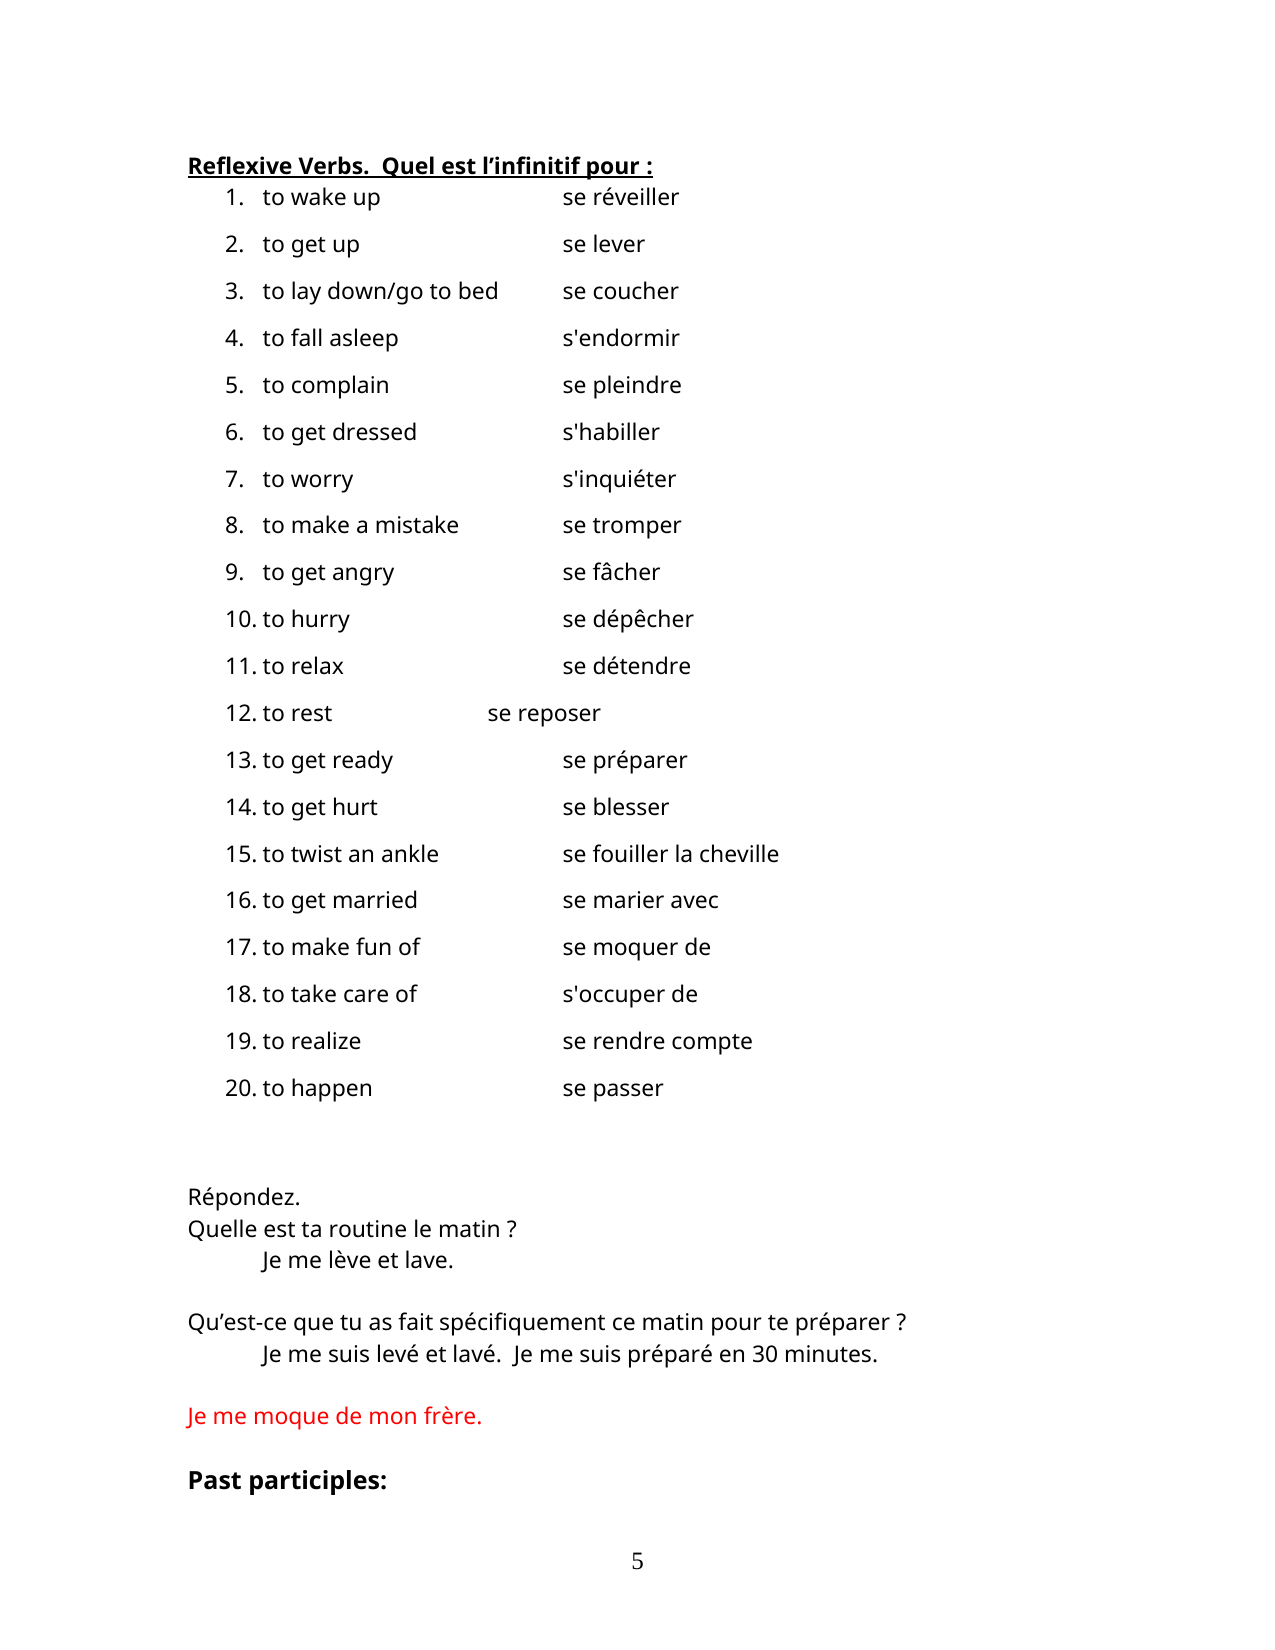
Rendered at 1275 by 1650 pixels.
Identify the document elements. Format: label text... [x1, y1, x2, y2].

list to get hurt se blesser [225, 791, 1087, 822]
list to take care of s'occuper de [225, 978, 1087, 1009]
list to get ready se préparer [225, 744, 1087, 775]
text Je me moque de mon frère. [187, 1400, 1087, 1431]
list to fall asleep s'endormir [225, 322, 1087, 353]
text Past participles: [187, 1462, 1087, 1497]
list to hurry se dépêcher [225, 603, 1087, 634]
text Quelle est ta routine le matin ? [187, 1212, 1087, 1244]
text Reflexive Verbs. Quel est l’infinitif pour : [187, 150, 1087, 181]
list to rest se reposer [225, 697, 1087, 728]
list to lay down/go to bed se coucher [225, 275, 1087, 306]
list to wake up se réveiller [225, 181, 1087, 212]
text Je me lève et lave. [187, 1244, 1087, 1275]
list to get up se lever [225, 228, 1087, 259]
list to realize se rendre compte [225, 1025, 1087, 1056]
list to get married se marier avec [225, 884, 1087, 916]
list to relax se détendre [225, 650, 1087, 681]
text Je me suis levé et lavé. Je me suis préparé en 30 minutes. [187, 1337, 1087, 1369]
list to get angry se fâcher [225, 556, 1087, 587]
text Qu’est-ce que tu as fait spécifiquement ce matin pour te préparer ? [187, 1306, 1087, 1337]
list to happen se passer [225, 1072, 1087, 1103]
list to worry s'inquiéter [225, 462, 1087, 494]
list to complain se pleindre [225, 369, 1087, 400]
list to make a mistake se tromper [225, 509, 1087, 541]
text Répondez. [187, 1181, 1087, 1212]
list to twist an ankle se fouiller la cheville [225, 837, 1087, 869]
list to get dressed s'habiller [225, 416, 1087, 447]
list to make fun of se moquer de [225, 931, 1087, 962]
